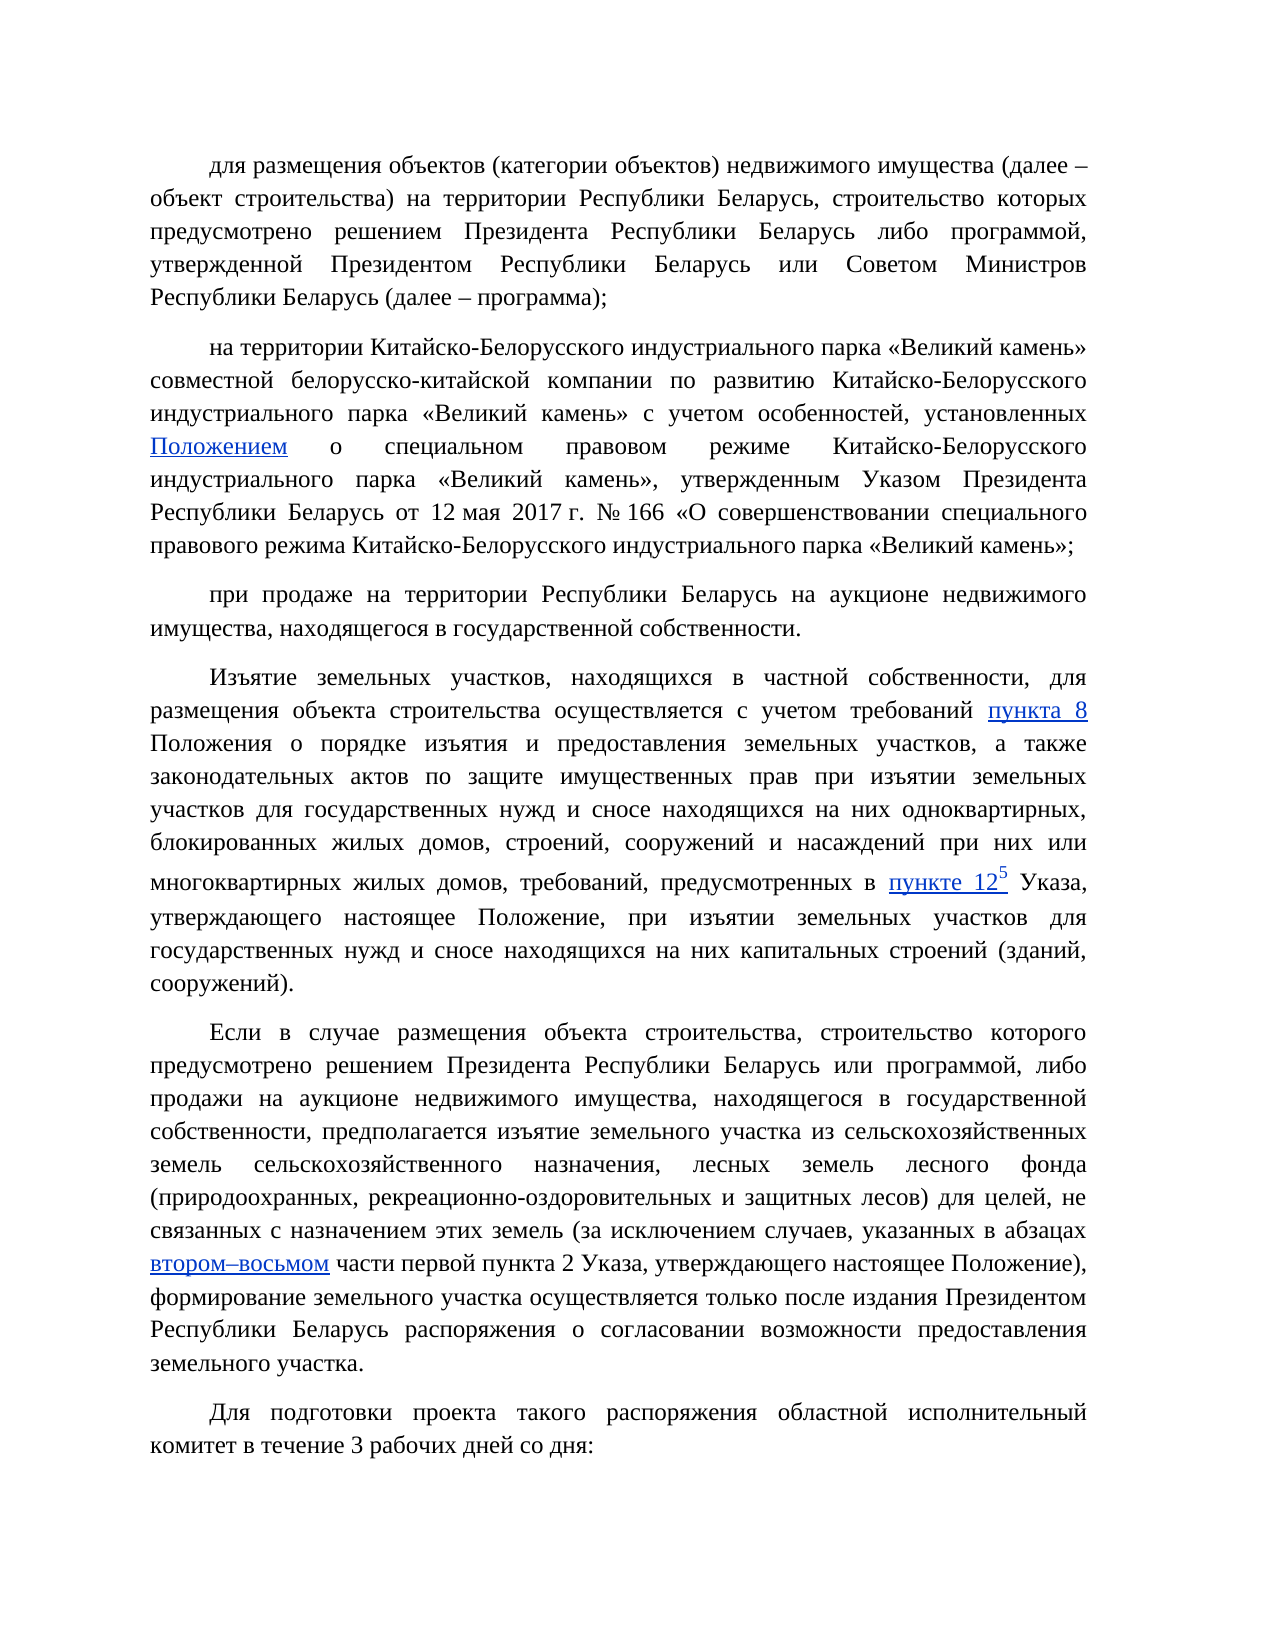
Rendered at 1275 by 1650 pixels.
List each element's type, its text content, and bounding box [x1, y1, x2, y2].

text для размещения объектов (категории объектов) недвижимого имущества (далее – объект строительства) на территории Республики Беларусь, строительство которых предусмотрено решением Президента Республики Беларусь либо программой, утвержденной Президентом Республики Беларусь или Советом Министров Республики Беларусь (далее – программа); [150, 150, 1087, 311]
text при продаже на территории Республики Беларусь на аукционе недвижимого имущества, находящегося в государственной собственности. [150, 579, 1087, 641]
text Если в случае размещения объекта строительства, строительство которого предусмотрено решением Президента Республики Беларусь или программой, либо продажи на аукционе недвижимого имущества, находящегося в государственной собственности, предполагается изъятие земельного участка из сельскохозяйственных земель сельскохозяйственного назначения, лесных земель лесного фонда (природоохранных, рекреационно-оздоровительных и защитных лесов) для целей, не связанных с назначением этих земель (за исключением случаев, указанных в абзацах втором–восьмом части первой пункта 2 Указа, утверждающего настоящее Положение), формирование земельного участка осуществляется только после издания Президентом Республики Беларусь распоряжения о согласовании возможности предоставления земельного участка. [150, 1017, 1087, 1376]
text на территории Китайско-Белорусского индустриального парка «Великий камень» совместной белорусско-китайской компании по развитию Китайско-Белорусского индустриального парка «Великий камень» с учетом особенностей, установленных Положением о специальном правовом режиме Китайско-Белорусского индустриального парка «Великий камень», утвержденным Указом Президента Республики Беларусь от 12 мая 2017 г. № 166 «О совершенствовании специального правового режима Китайско-Белорусского индустриального парка «Великий камень»; [150, 332, 1087, 559]
text Изъятие земельных участков, находящихся в частной собственности, для размещения объекта строительства осуществляется с учетом требований пункта 8 Положения о порядке изъятия и предоставления земельных участков, а также законодательных актов по защите имущественных прав при изъятии земельных участков для государственных нужд и сносе находящихся на них одноквартирных, блокированных жилых домов, строений, сооружений и насаждений при них или многоквартирных жилых домов, требований, предусмотренных в пункте 125 Указа, утверждающего настоящее Положение, при изъятии земельных участков для государственных нужд и сносе находящихся на них капитальных строений (зданий, сооружений). [150, 662, 1087, 996]
text Для подготовки проекта такого распоряжения областной исполнительный комитет в течение 3 рабочих дней со дня: [150, 1397, 1087, 1459]
